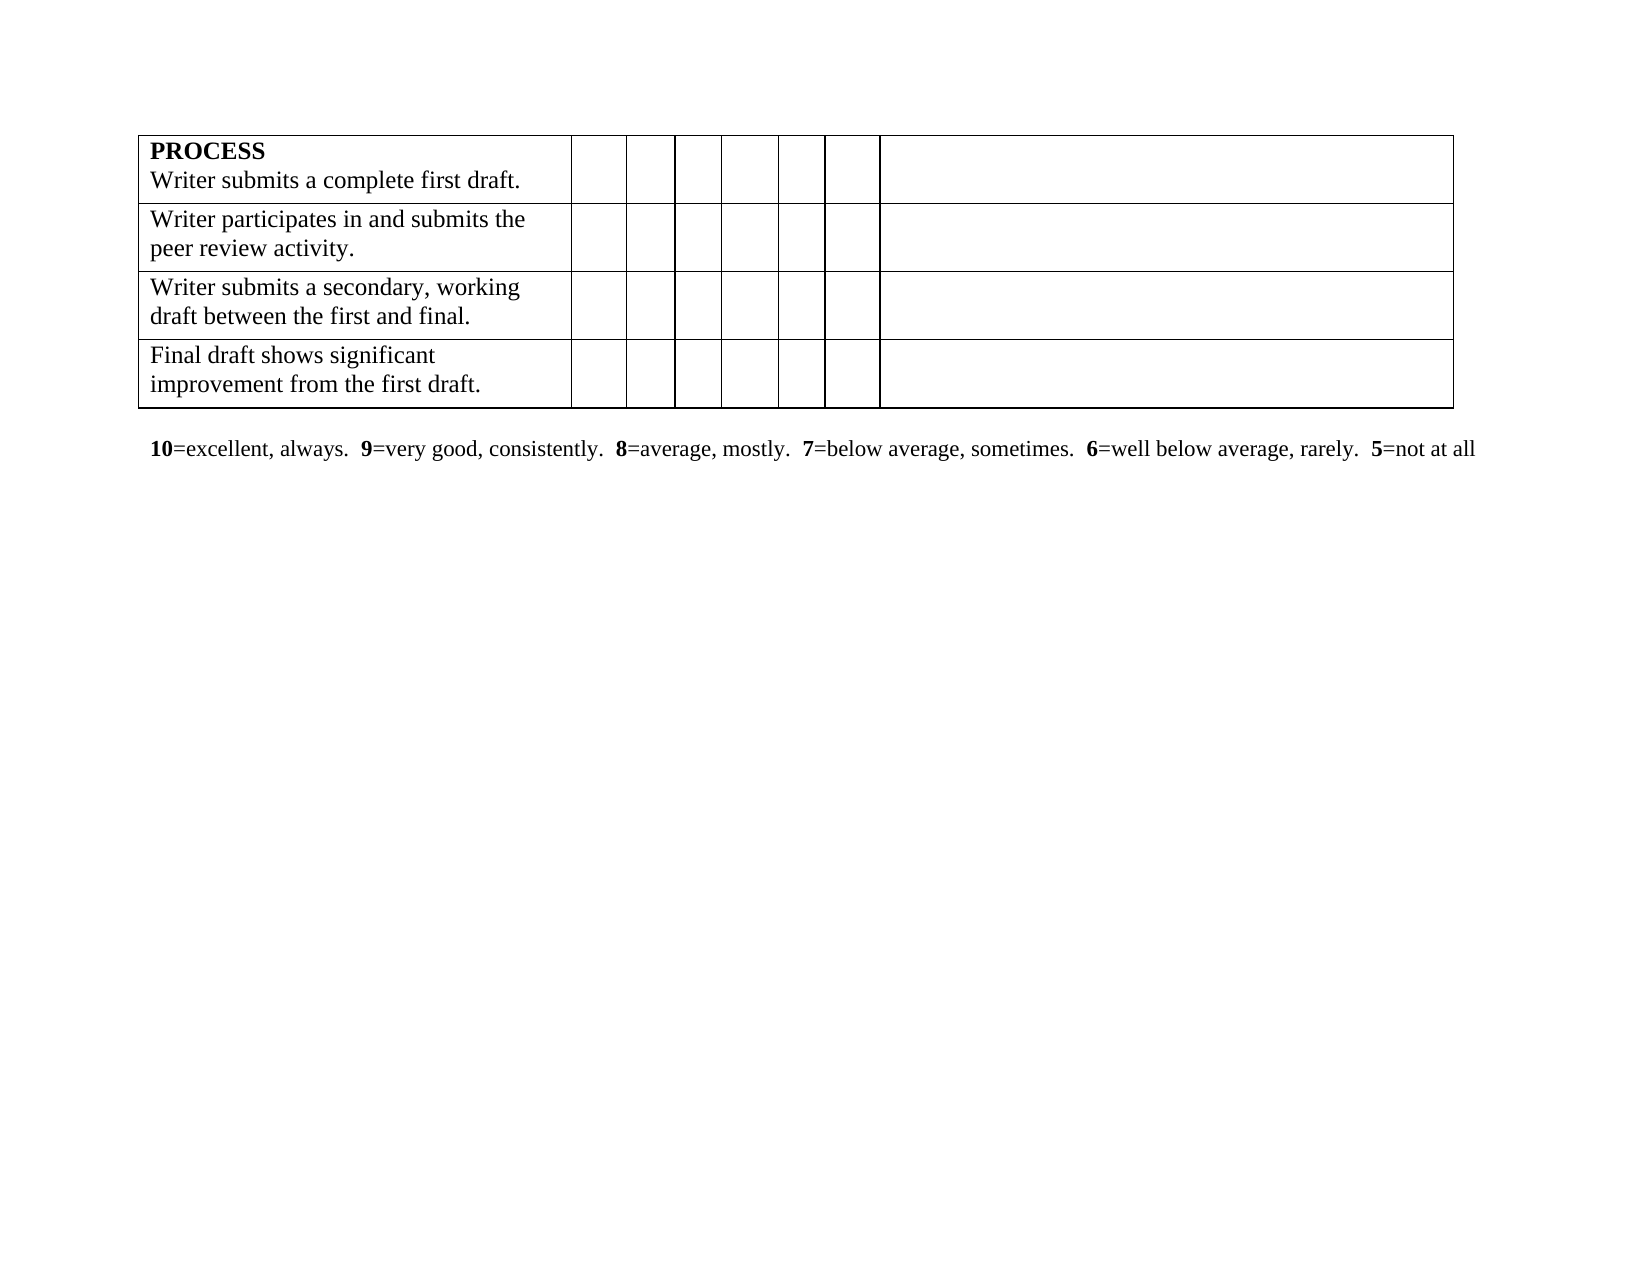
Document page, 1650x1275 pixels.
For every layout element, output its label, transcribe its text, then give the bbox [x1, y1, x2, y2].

table_cell [826, 340, 879, 407]
table_cell [779, 340, 824, 407]
table_cell [572, 136, 626, 203]
table_cell [881, 340, 1453, 407]
table_cell [722, 136, 778, 203]
table_cell Writer participates in and submits the peer review activity. [139, 204, 571, 271]
table_cell [572, 272, 626, 339]
table_cell [722, 272, 778, 339]
table_cell [779, 204, 824, 271]
table_cell [722, 340, 778, 407]
table_cell [676, 272, 721, 339]
table_cell [881, 272, 1453, 339]
table_cell Final draft shows significant improvement from the first draft. [139, 340, 571, 407]
table_cell [676, 340, 721, 407]
table_cell [572, 340, 626, 407]
table_cell [627, 272, 674, 339]
table_cell [826, 272, 879, 339]
table_cell PROCESS Writer submits a complete first draft. [139, 136, 571, 203]
table_cell [572, 204, 626, 271]
table_cell [627, 204, 674, 271]
table_cell [676, 136, 721, 203]
table_cell [779, 136, 824, 203]
table_cell [779, 272, 824, 339]
table_cell [826, 204, 879, 271]
table_cell [676, 204, 721, 271]
text 10=excellent, always. 9=very good, consistently. 8=average, mostly. 7=below average, sometimes. 6=well below average, rarely. 5=not at all [150, 435, 1500, 461]
table_cell Writer submits a secondary, working draft between the first and final. [139, 272, 571, 339]
table_cell [627, 136, 674, 203]
table_cell [627, 340, 674, 407]
table_cell [881, 204, 1453, 271]
table_cell [826, 136, 879, 203]
table_cell [722, 204, 778, 271]
